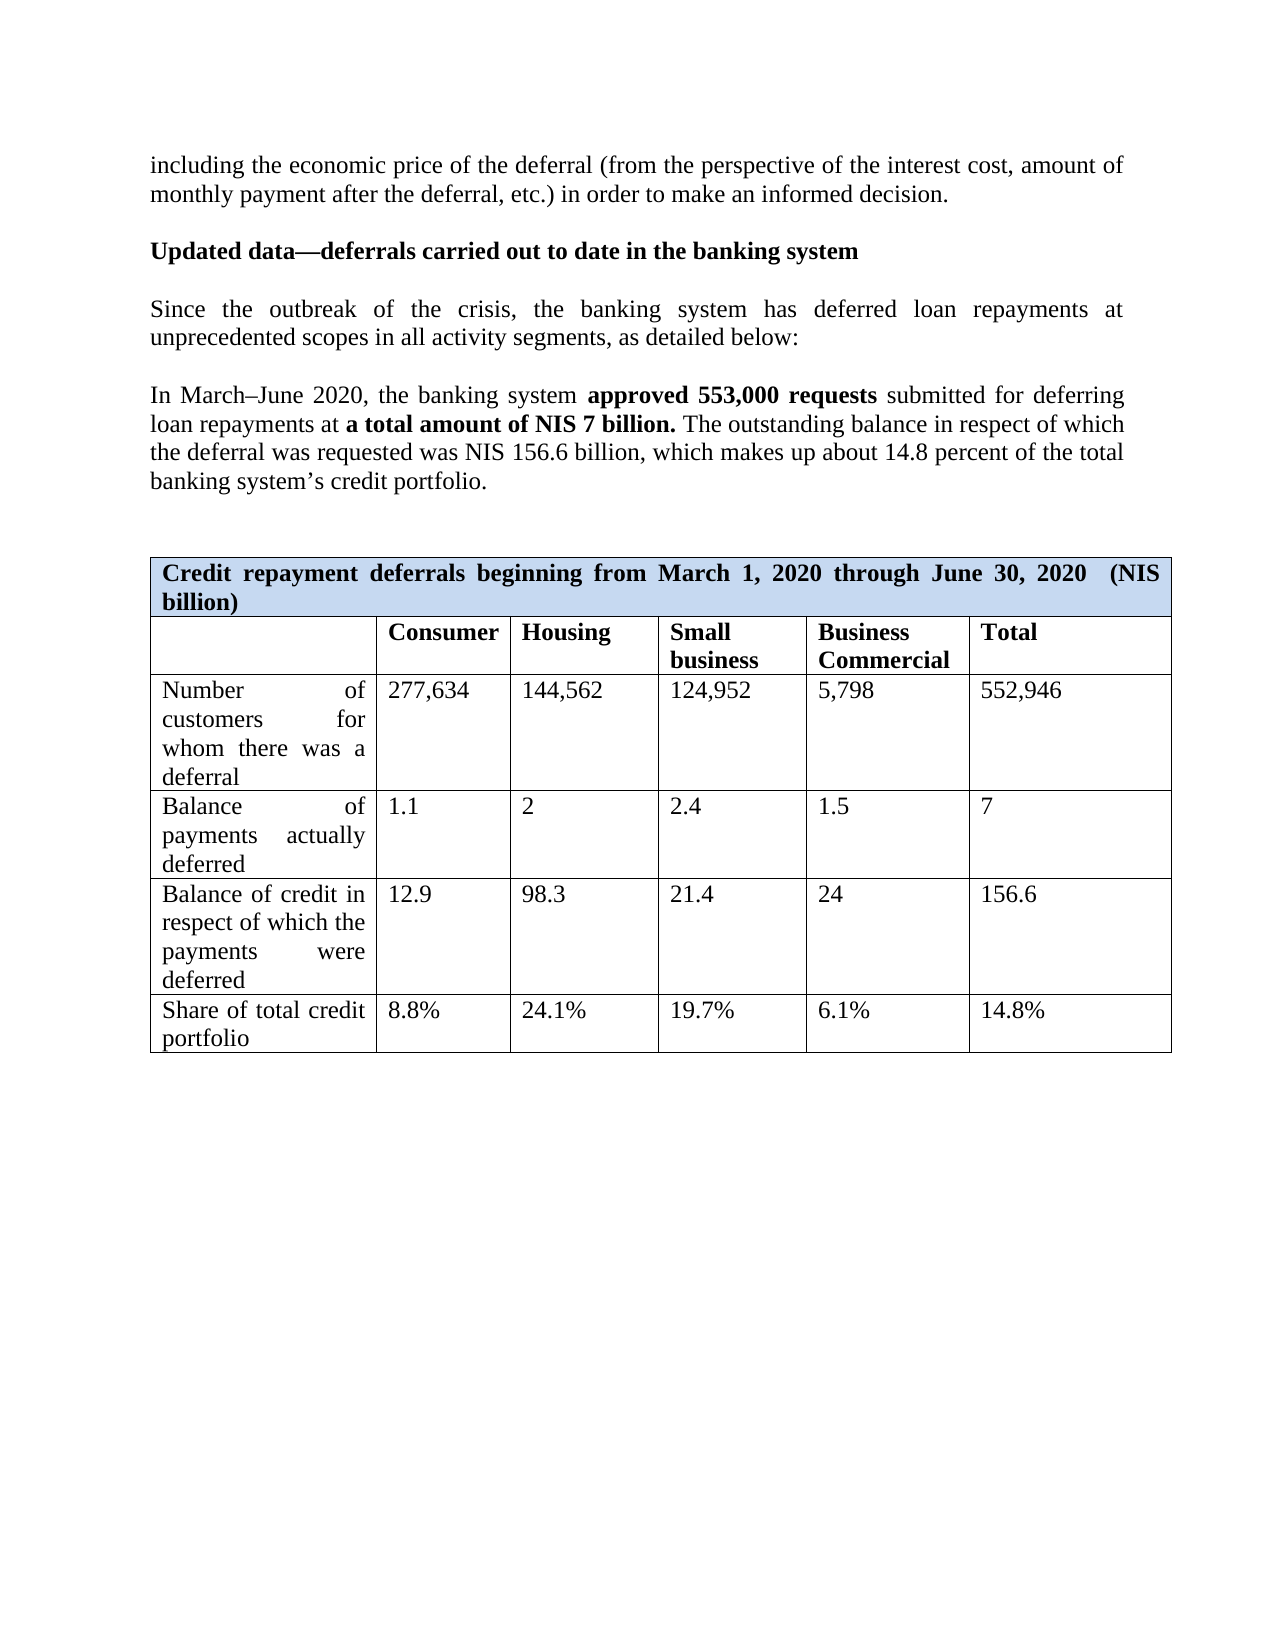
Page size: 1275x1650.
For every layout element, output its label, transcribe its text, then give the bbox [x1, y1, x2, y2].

table_header Credit repayment deferrals beginning from March 1, 2020 through June 30, 2020 (NIS billion) [151, 558, 1171, 616]
table_cell 5,798 [807, 675, 969, 790]
table_cell Share of total credit portfolio [151, 995, 376, 1052]
table_cell 1.1 [377, 791, 510, 878]
table_cell 19.7% [659, 995, 806, 1052]
table_cell Consumer [377, 617, 510, 674]
table_cell 6.1% [807, 995, 969, 1052]
table_cell Business Commercial [807, 617, 969, 674]
table_cell 1.5 [807, 791, 969, 878]
table_cell Number of customers for whom there was a deferral [151, 675, 376, 790]
table_cell 552,946 [970, 675, 1171, 790]
table_cell 144,562 [511, 675, 658, 790]
table_cell Balance of credit in respect of which the payments were deferred [151, 879, 376, 994]
text Since the outbreak of the crisis, the banking system has deferred loan repayments at unprecedented scopes in all activity segments, as detailed below: [150, 294, 1125, 351]
table_cell 8.8% [377, 995, 510, 1052]
table_cell 156.6 [970, 879, 1171, 994]
table_cell 124,952 [659, 675, 806, 790]
text In March–June 2020, the banking system approved 553,000 requests submitted for deferring loan repayments at a total amount of NIS 7 billion. The outstanding balance in respect of which the deferral was requested was NIS 156.6 billion, which makes up about 14.8 percent of the total banking system’s credit portfolio. [150, 380, 1125, 495]
text Updated data—deferrals carried out to date in the banking system [150, 236, 1125, 265]
table_cell Balance of payments actually deferred [151, 791, 376, 878]
table_cell 14.8% [970, 995, 1171, 1052]
table_cell 21.4 [659, 879, 806, 994]
table_cell 277,634 [377, 675, 510, 790]
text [150, 150, 1125, 207]
table_cell 7 [970, 791, 1171, 878]
table_cell 12.9 [377, 879, 510, 994]
table_cell [151, 617, 376, 674]
table_cell 98.3 [511, 879, 658, 994]
table_cell Total [970, 617, 1171, 674]
table_cell 2.4 [659, 791, 806, 878]
table_cell 2 [511, 791, 658, 878]
table_cell Small business [659, 617, 806, 674]
table_cell Housing [511, 617, 658, 674]
table_cell 24 [807, 879, 969, 994]
table_cell 24.1% [511, 995, 658, 1052]
